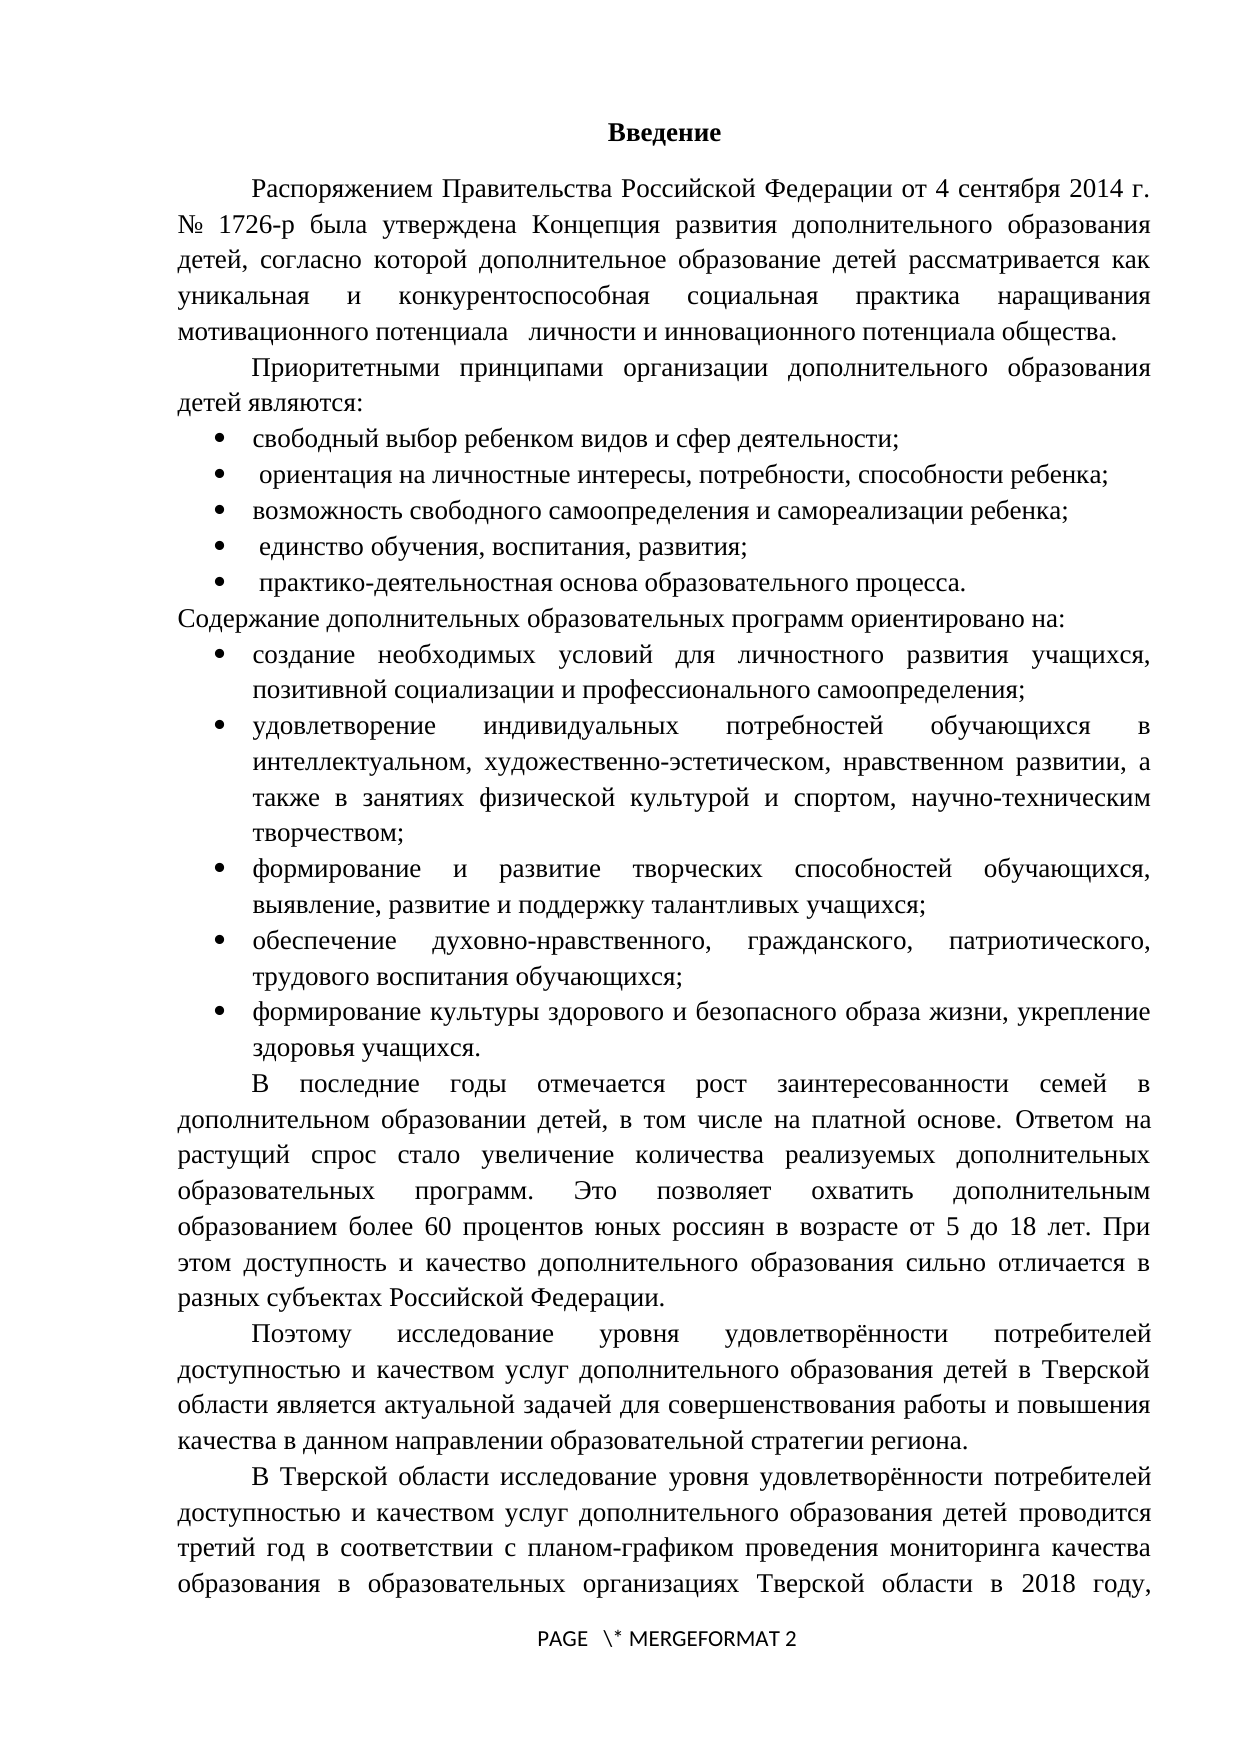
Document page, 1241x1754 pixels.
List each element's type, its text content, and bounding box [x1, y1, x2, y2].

text Распоряжением Правительства Российской Федерации от 4 сентября 2014 г. № 1726-р была утверждена Концепция развития дополнительного образования детей, согласно которой дополнительное образование детей рассматривается как уникальная и конкурентоспособная социальная практика наращивания мотивационного потенциала личности и инновационного потенциала общества. [177, 172, 1152, 346]
list свободный выбор ребенком видов и сфер деятельности; [215, 422, 1152, 453]
text Поэтому исследование уровня удовлетворённости потребителей доступностью и качеством услуг дополнительного образования детей в Тверской области является актуальной задачей для совершенствования работы и повышения качества в данном направлении образовательной стратегии региона. [177, 1420, 1152, 1455]
list формирование и развитие творческих способностей обучающихся, выявление, развитие и поддержку талантливых учащихся; [215, 852, 1152, 919]
list ориентация на личностные интересы, потребности, способности ребенка; [215, 458, 1152, 489]
list возможность свободного самоопределения и самореализации ребенка; [215, 494, 1152, 525]
list обеспечение духовно-нравственного, гражданского, патриотического, трудового воспитания обучающихся; [215, 924, 1152, 991]
text Содержание дополнительных образовательных программ ориентировано на: [177, 602, 1152, 633]
list удовлетворение индивидуальных потребностей обучающихся в интеллектуальном, художественно-эстетическом, нравственном развитии, а также в занятиях физической культурой и спортом, научно-техническим творчеством; [215, 709, 1152, 848]
text В последние годы отмечается рост заинтересованности семей в дополнительном образовании детей, в том числе на платной основе. Ответом на растущий спрос стало увеличение количества реализуемых дополнительных образовательных программ. Это позволяет охватить дополнительным образованием более 60 процентов юных россиян в возрасте от 5 до 18 лет. При этом доступность и качество дополнительного образования сильно отличается в разных субъектах Российской Федерации. [177, 1067, 1152, 1312]
list единство обучения, воспитания, развития; [215, 530, 1152, 561]
list создание необходимых условий для личностного развития учащихся, позитивной социализации и профессионального самоопределения; [215, 638, 1152, 705]
list практико-деятельностная основа образовательного процесса. [215, 566, 1152, 597]
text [177, 1460, 1152, 1598]
list формирование культуры здорового и безопасного образа жизни, укрепление здоровья учащихся. [215, 995, 1152, 1062]
text Поэтому исследование уровня удовлетворённости потребителей доступностью и качеством услуг дополнительного образования детей в Тверской области является актуальной задачей для совершенствования работы и повышения качества в данном направлении образовательной стратегии региона. [177, 1317, 1152, 1353]
text Приоритетными принципами организации дополнительного образования детей являются: [177, 351, 1152, 418]
text Введение [177, 116, 1152, 147]
